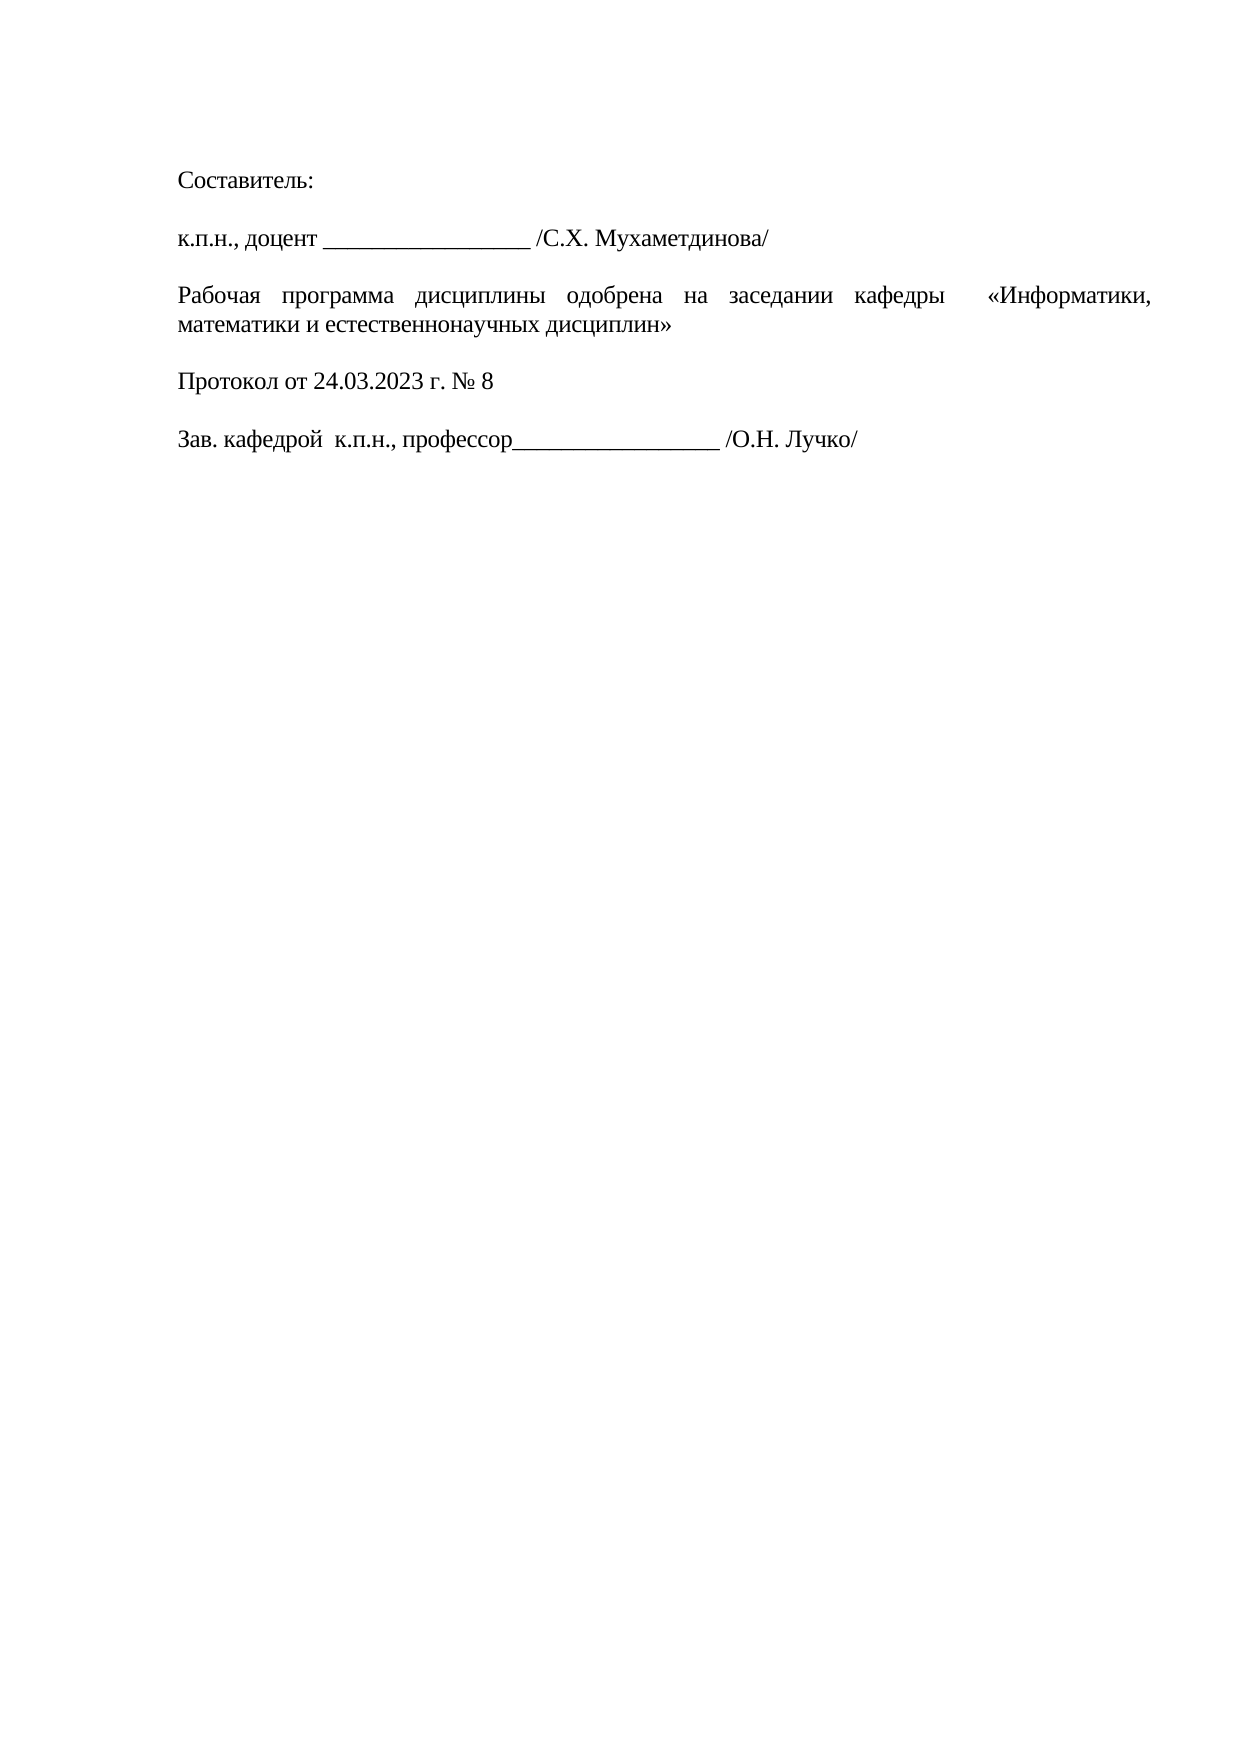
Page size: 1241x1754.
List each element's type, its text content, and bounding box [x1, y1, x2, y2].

text Составитель: [177, 165, 1152, 194]
text Зав. кафедрой к.п.н., профессор_________________ /О.Н. Лучко/ [177, 424, 1152, 453]
text Протокол от 24.03.2023 г. № 8 [177, 366, 1152, 395]
text к.п.н., доцент _________________ /С.Х. Мухаметдинова/ [177, 223, 1152, 251]
text Рабочая программа дисциплины одобрена на заседании кафедры «Информатики, математики и естественнонаучных дисциплин» [177, 280, 1152, 338]
